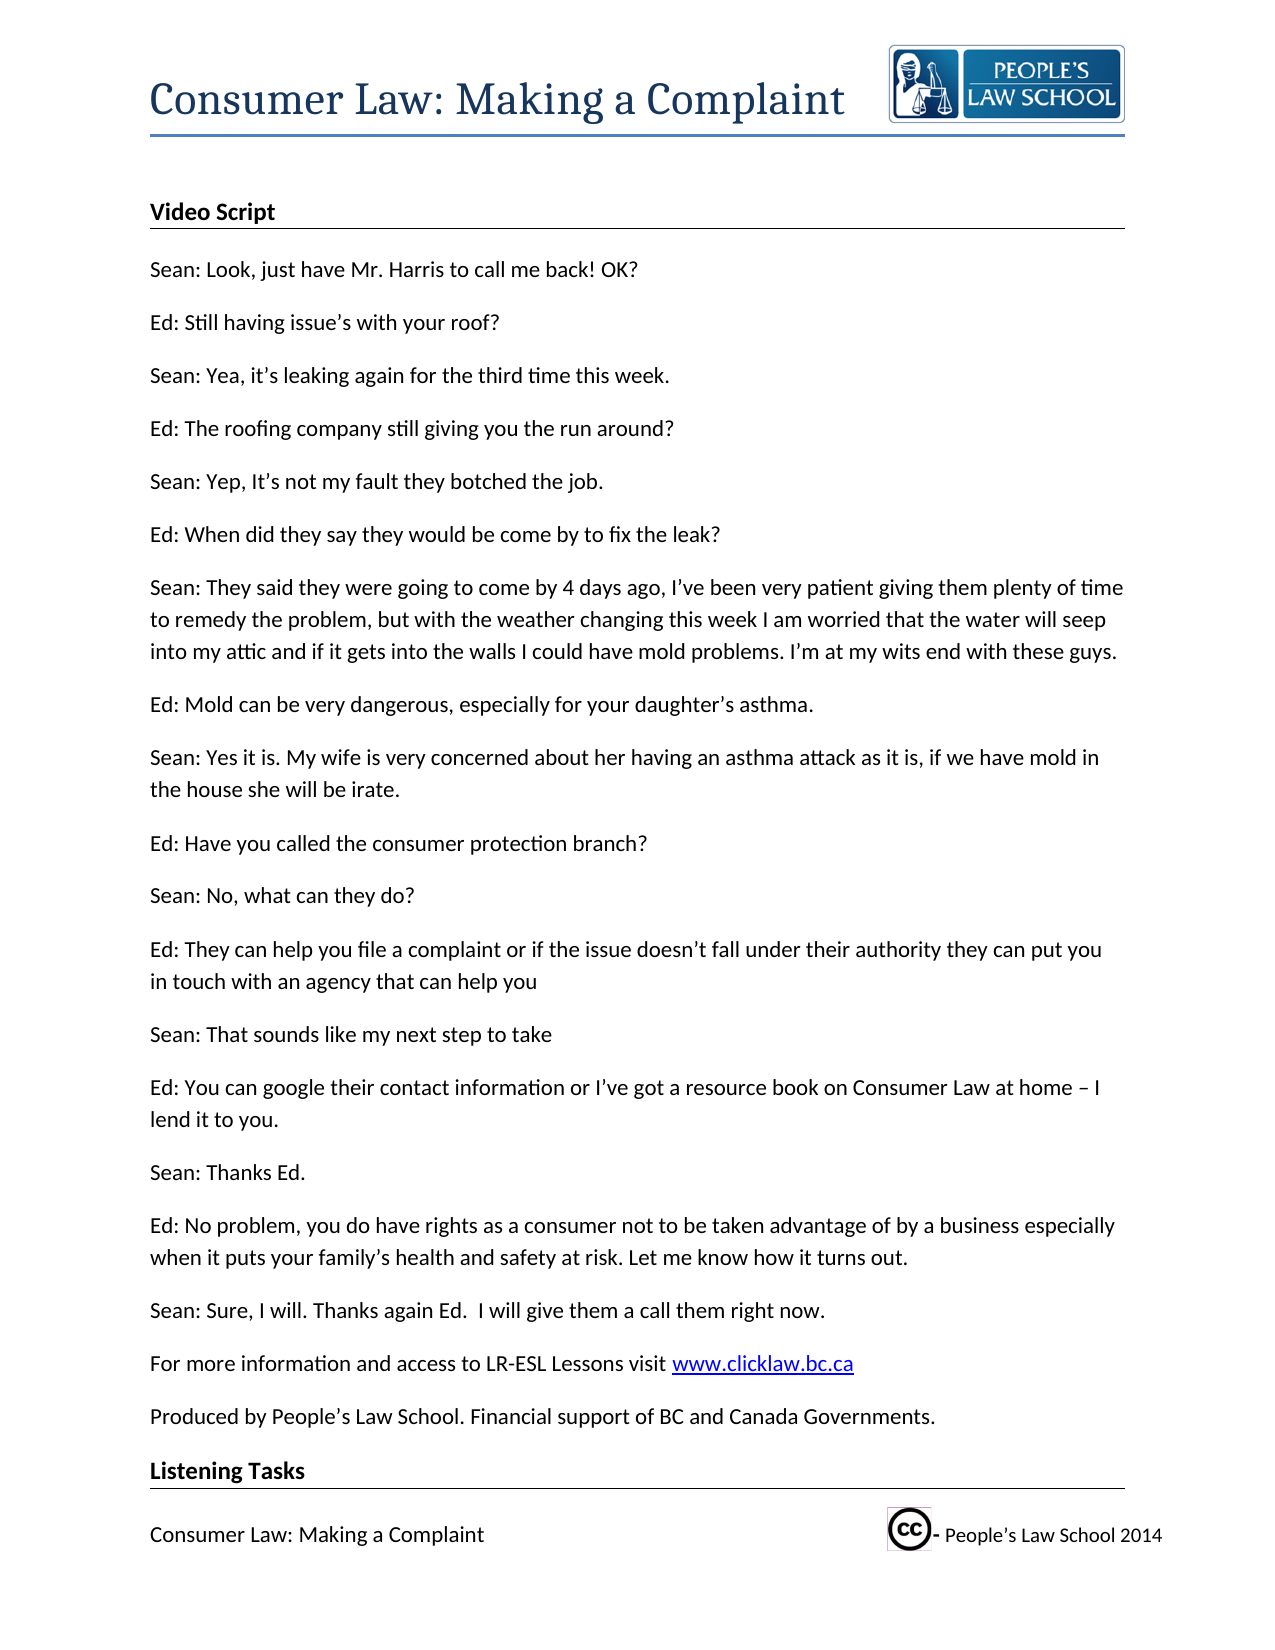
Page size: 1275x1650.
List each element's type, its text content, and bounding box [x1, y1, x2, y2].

text Ed: The roofing company still giving you the run around? [150, 414, 1125, 442]
text Sean: They said they were going to come by 4 days ago, I’ve been very patient giving them plenty of time to remedy the problem, but with the weather changing this week I am worried that the water will seep into my attic and if it gets into the walls I could have mold problems. I’m at my wits end with these guys. [150, 573, 1125, 665]
text Sean: Thanks Ed. [150, 1158, 1125, 1186]
text For more information and access to LR-ESL Lessons visit www.clicklaw.bc.ca [150, 1349, 1125, 1377]
text Sean: No, what can they do? [150, 882, 1125, 910]
text Sean: Sure, I will. Thanks again Ed. I will give them a call them right now. [150, 1296, 1125, 1324]
text Ed: Mold can be very dangerous, especially for your daughter’s asthma. [150, 690, 1125, 718]
list Listening Tasks [150, 1455, 1125, 1488]
picture [887, 1507, 932, 1551]
text Sean: Look, just have Mr. Harris to call me back! OK? [150, 255, 1125, 283]
text Ed: No problem, you do have rights as a consumer not to be taken advantage of by a business especially when it puts your family’s health and safety at risk. Let me know how it turns out. [150, 1211, 1125, 1271]
text Ed: When did they say they would be come by to fix the leak? [150, 520, 1125, 548]
text Sean: That sounds like my next step to take [150, 1020, 1125, 1048]
text Sean: Yea, it’s leaking again for the third time this week. [150, 361, 1125, 389]
text Sean: Yes it is. My wife is very concerned about her having an asthma attack as it is, if we have mold in the house she will be irate. [150, 743, 1125, 804]
list Video Script [150, 196, 1125, 228]
text Ed: You can google their contact information or I’ve got a resource book on Consumer Law at home – I lend it to you. [150, 1073, 1125, 1133]
picture [887, 43, 1125, 124]
text Ed: They can help you file a complaint or if the issue doesn’t fall under their authority they can put you in touch with an agency that can help you [150, 935, 1125, 995]
text Sean: Yep, It’s not my fault they botched the job. [150, 467, 1125, 495]
text Ed: Still having issue’s with your roof? [150, 308, 1125, 336]
text Ed: Have you called the consumer protection branch? [150, 829, 1125, 857]
text Produced by People’s Law School. Financial support of BC and Canada Governments. [150, 1402, 1125, 1430]
